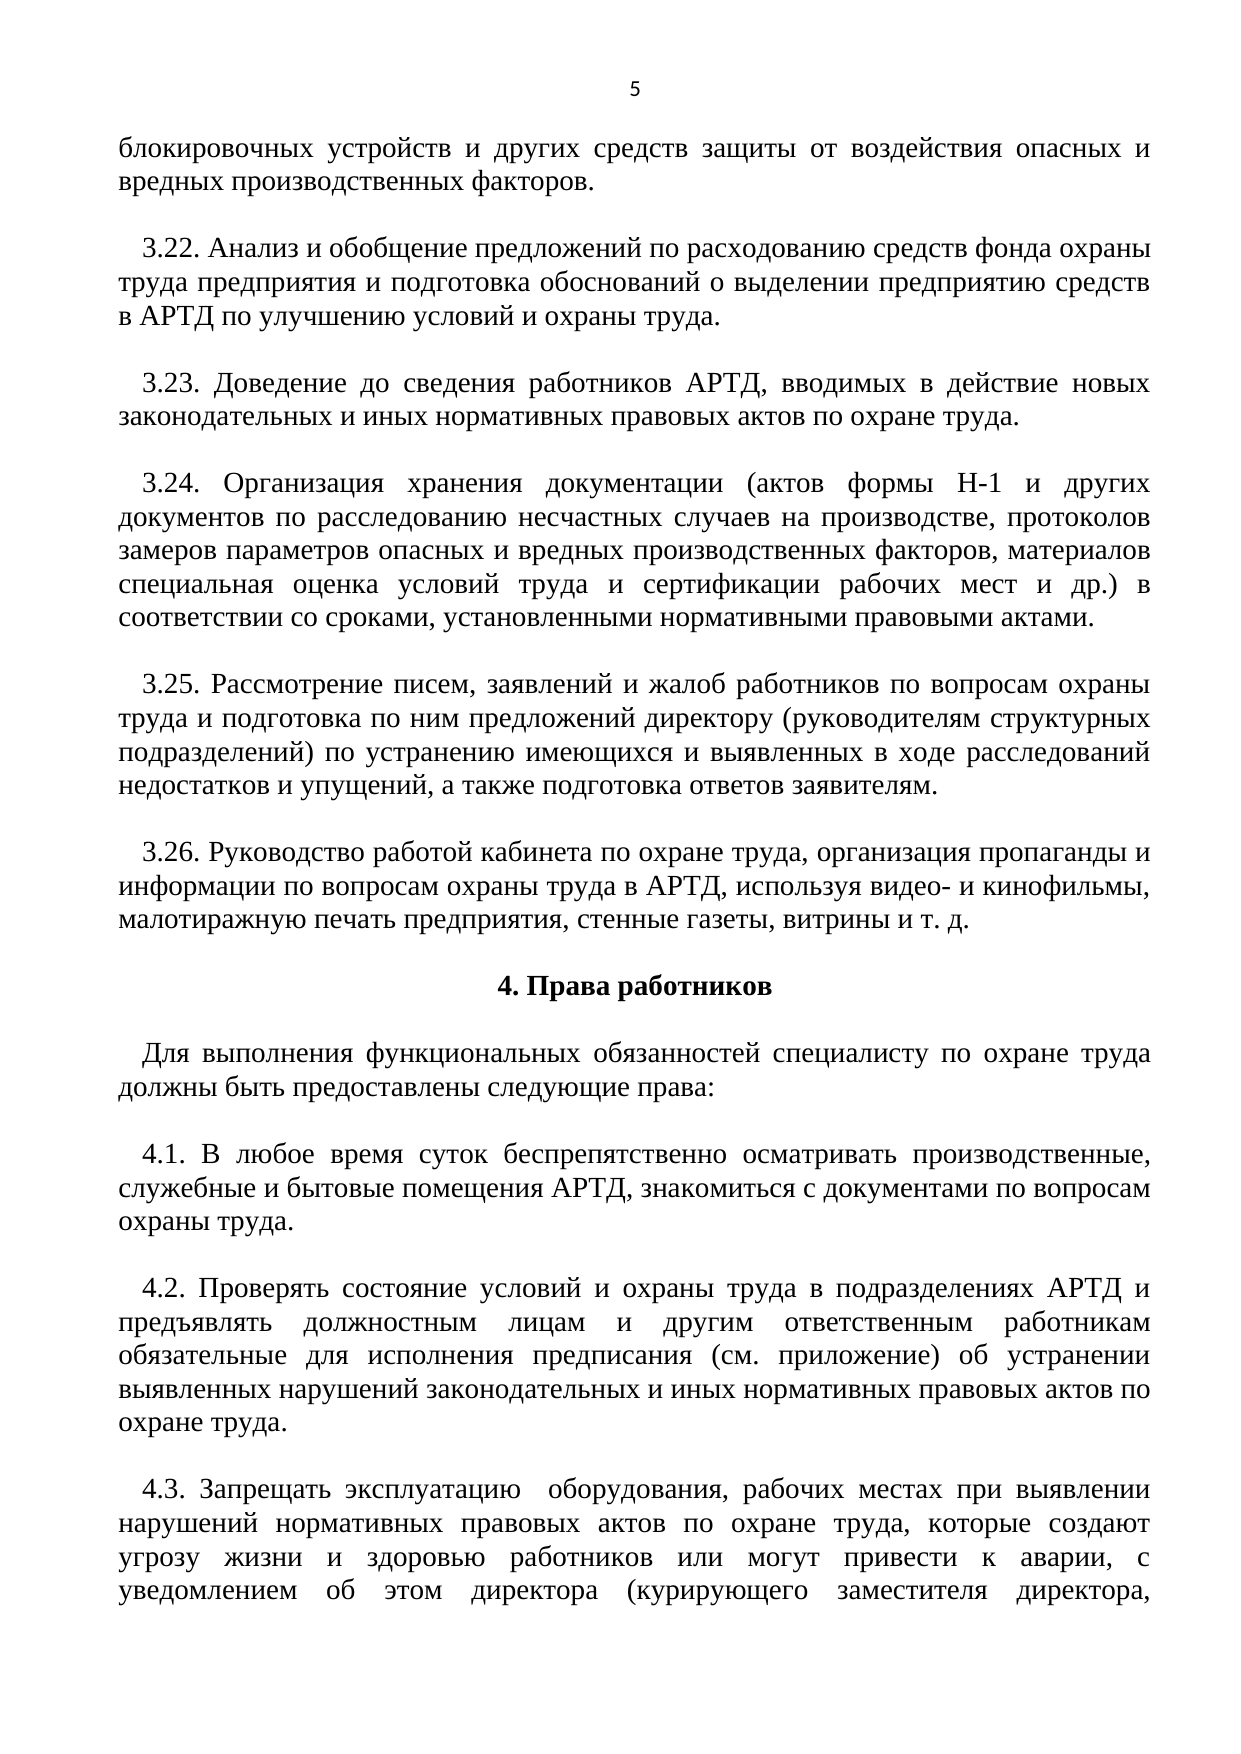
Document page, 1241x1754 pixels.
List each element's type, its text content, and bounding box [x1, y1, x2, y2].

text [118, 1472, 1152, 1606]
text 4. Права работников [118, 968, 1152, 1002]
text 3.23. Доведение до сведения работников АРТД, вводимых в действие новых законодательных и иных нормативных правовых актов по охране труда. [118, 365, 1152, 432]
text 4.2. Проверять состояние условий и охраны труда в подразделениях АРТД и предъявлять должностным лицам и другим ответственным работникам обязательные для исполнения предписания (см. приложение) об устранении выявленных нарушений законодательных и иных нормативных правовых актов по охране труда. [118, 1270, 1152, 1438]
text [118, 130, 1152, 197]
text Для выполнения функциональных обязанностей специалисту по охране труда должны быть предоставлены следующие права: [118, 1036, 1152, 1103]
text 3.22. Анализ и обобщение предложений по расходованию средств фонда охраны труда предприятия и подготовка обоснований о выделении предприятию средств в АРТД по улучшению условий и охраны труда. [118, 231, 1152, 331]
text 3.24. Организация хранения документации (актов формы Н-1 и других документов по расследованию несчастных случаев на производстве, протоколов замеров параметров опасных и вредных производственных факторов, материалов специальная оценка условий труда и сертификации рабочих мест и др.) в соответствии со сроками, установленными нормативными правовыми актами. [118, 465, 1152, 633]
text 4.1. В любое время суток беспрепятственно осматривать производственные, служебные и бытовые помещения АРТД, знакомиться с документами по вопросам охраны труда. [118, 1136, 1152, 1237]
text 3.25. Рассмотрение писем, заявлений и жалоб работников по вопросам охраны труда и подготовка по ним предложений директору (руководителям структурных подразделений) по устранению имеющихся и выявленных в ходе расследований недостатков и упущений, а также подготовка ответов заявителям. [118, 667, 1152, 801]
text 3.26. Руководство работой кабинета по охране труда, организация пропаганды и информации по вопросам охраны труда в АРТД, используя видео- и кинофильмы, малотиражную печать предприятия, стенные газеты, витрины и т. д. [118, 834, 1152, 935]
